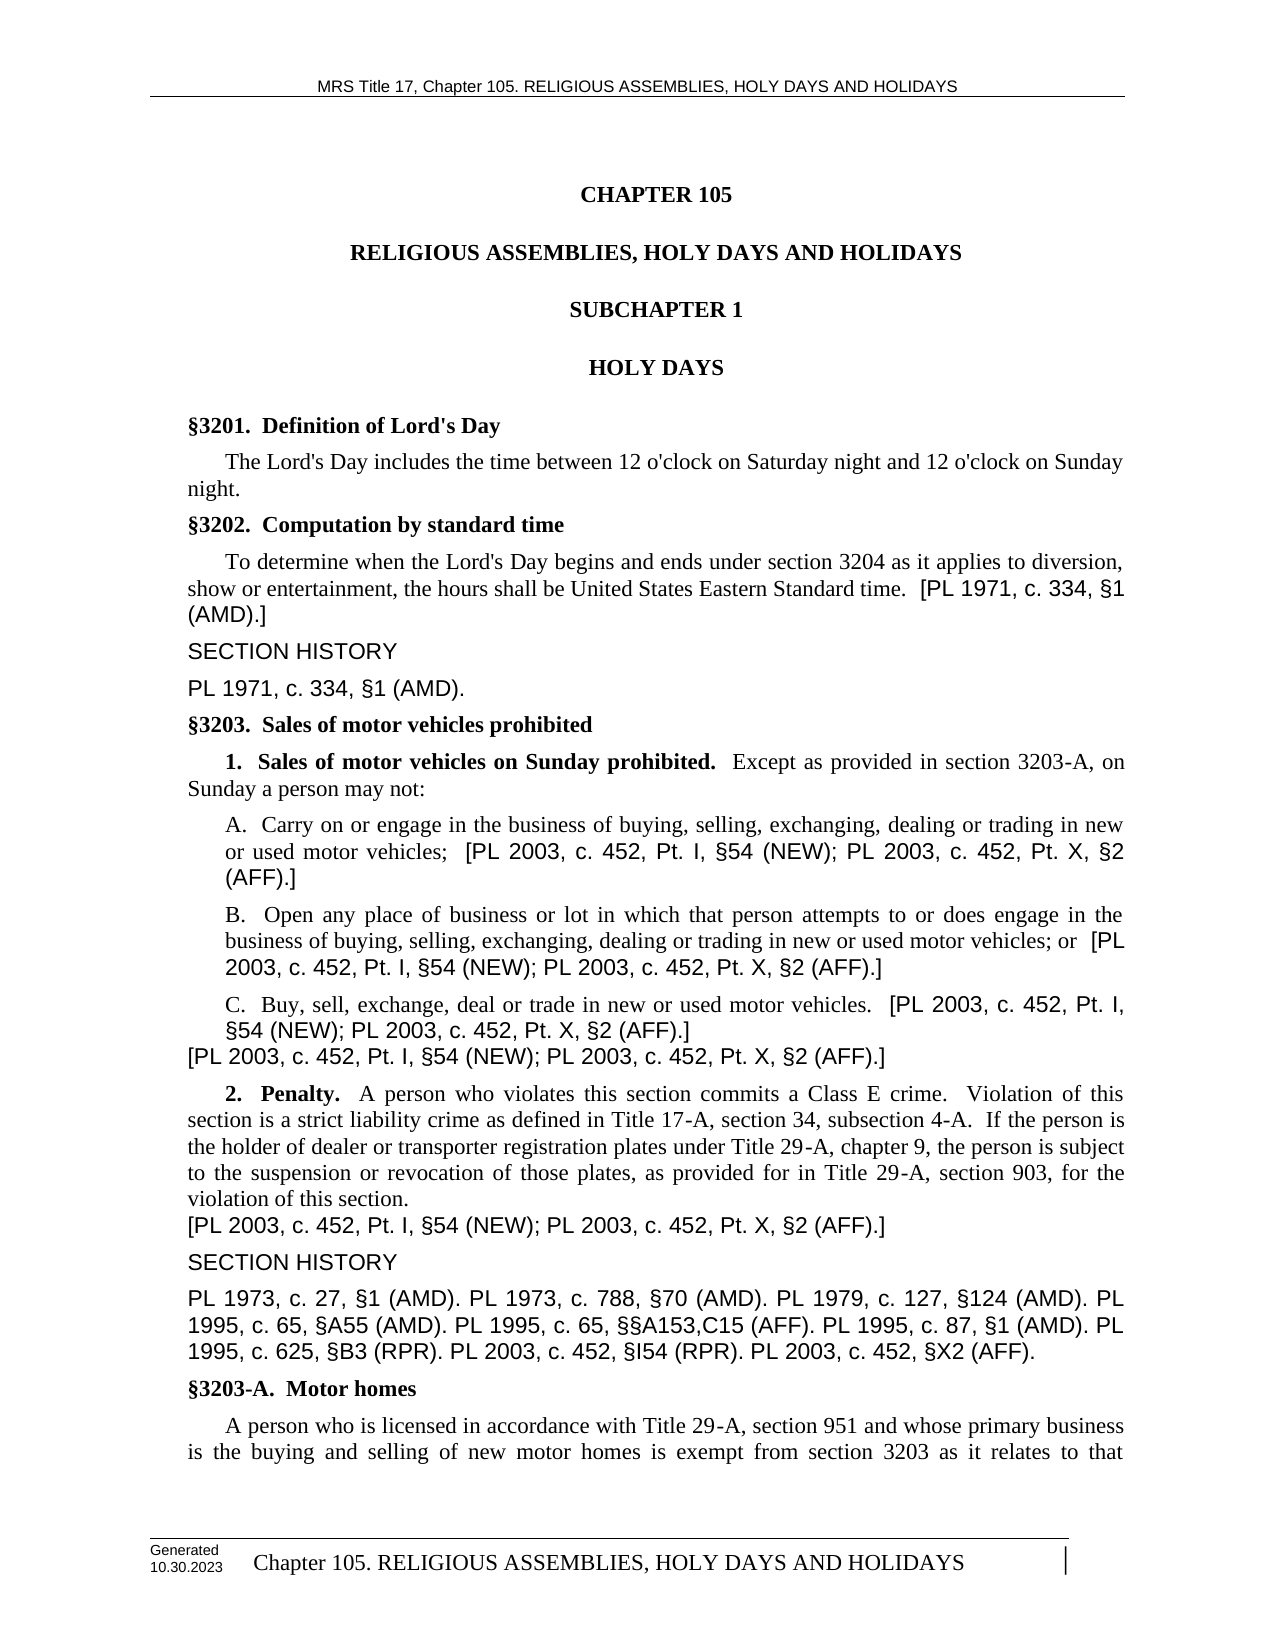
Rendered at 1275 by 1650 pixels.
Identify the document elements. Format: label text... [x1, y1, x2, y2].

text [187, 1412, 1125, 1464]
text [PL 2003, c. 452, Pt. I, §54 (NEW); PL 2003, c. 452, Pt. X, §2 (AFF).] [187, 1043, 1125, 1070]
text 1. Sales of motor vehicles on Sunday prohibited. Except as provided in section 3203‑A, on Sunday a person may not: [187, 748, 1125, 801]
text PL 1973, c. 27, §1 (AMD). PL 1973, c. 788, §70 (AMD). PL 1979, c. 127, §124 (AMD). PL 1995, c. 65, §A55 (AMD). PL 1995, c. 65, §§A153,C15 (AFF). PL 1995, c. 87, §1 (AMD). PL 1995, c. 625, §B3 (RPR). PL 2003, c. 452, §I54 (RPR). PL 2003, c. 452, §X2 (AFF). [187, 1285, 1125, 1364]
text 2. Penalty. A person who violates this section commits a Class E crime. Violation of this section is a strict liability crime as defined in Title 17‑A, section 34, subsection 4‑A. If the person is the holder of dealer or transporter registration plates under Title 29‑A, chapter 9, the person is subject to the suspension or revocation of those plates, as provided for in Title 29‑A, section 903, for the violation of this section. [187, 1080, 1125, 1212]
text SECTION HISTORY [187, 638, 1125, 664]
text §3201. Definition of Lord's Day [187, 412, 1125, 438]
text CHAPTER 105 [187, 181, 1125, 208]
text [PL 2003, c. 452, Pt. I, §54 (NEW); PL 2003, c. 452, Pt. X, §2 (AFF).] [187, 1212, 1125, 1238]
text §3203. Sales of motor vehicles prohibited [187, 711, 1125, 738]
text SUBCHAPTER 1 [187, 296, 1125, 323]
text B. Open any place of business or lot in which that person attempts to or does engage in the business of buying, selling, exchanging, dealing or trading in new or used motor vehicles; or [PL 2003, c. 452, Pt. I, §54 (NEW); PL 2003, c. 452, Pt. X, §2 (AFF).] [225, 901, 1125, 980]
text SECTION HISTORY [187, 1249, 1125, 1275]
text The Lord's Day includes the time between 12 o'clock on Saturday night and 12 o'clock on Sunday night. [187, 448, 1125, 501]
text C. Buy, sell, exchange, deal or trade in new or used motor vehicles. [PL 2003, c. 452, Pt. I, §54 (NEW); PL 2003, c. 452, Pt. X, §2 (AFF).] [225, 991, 1125, 1043]
text §3202. Computation by standard time [187, 512, 1125, 538]
text HOLY DAYS [187, 354, 1125, 380]
text To determine when the Lord's Day begins and ends under section 3204 as it applies to diversion, show or entertainment, the hours shall be United States Eastern Standard time. [PL 1971, c. 334, §1 (AMD).] [187, 548, 1125, 627]
text A. Carry on or engage in the business of buying, selling, exchanging, dealing or trading in new or used motor vehicles; [PL 2003, c. 452, Pt. I, §54 (NEW); PL 2003, c. 452, Pt. X, §2 (AFF).] [225, 811, 1125, 891]
text RELIGIOUS ASSEMBLIES, HOLY DAYS AND HOLIDAYS [187, 239, 1125, 265]
text §3203-A. Motor homes [187, 1375, 1125, 1401]
text PL 1971, c. 334, §1 (AMD). [187, 675, 1125, 701]
